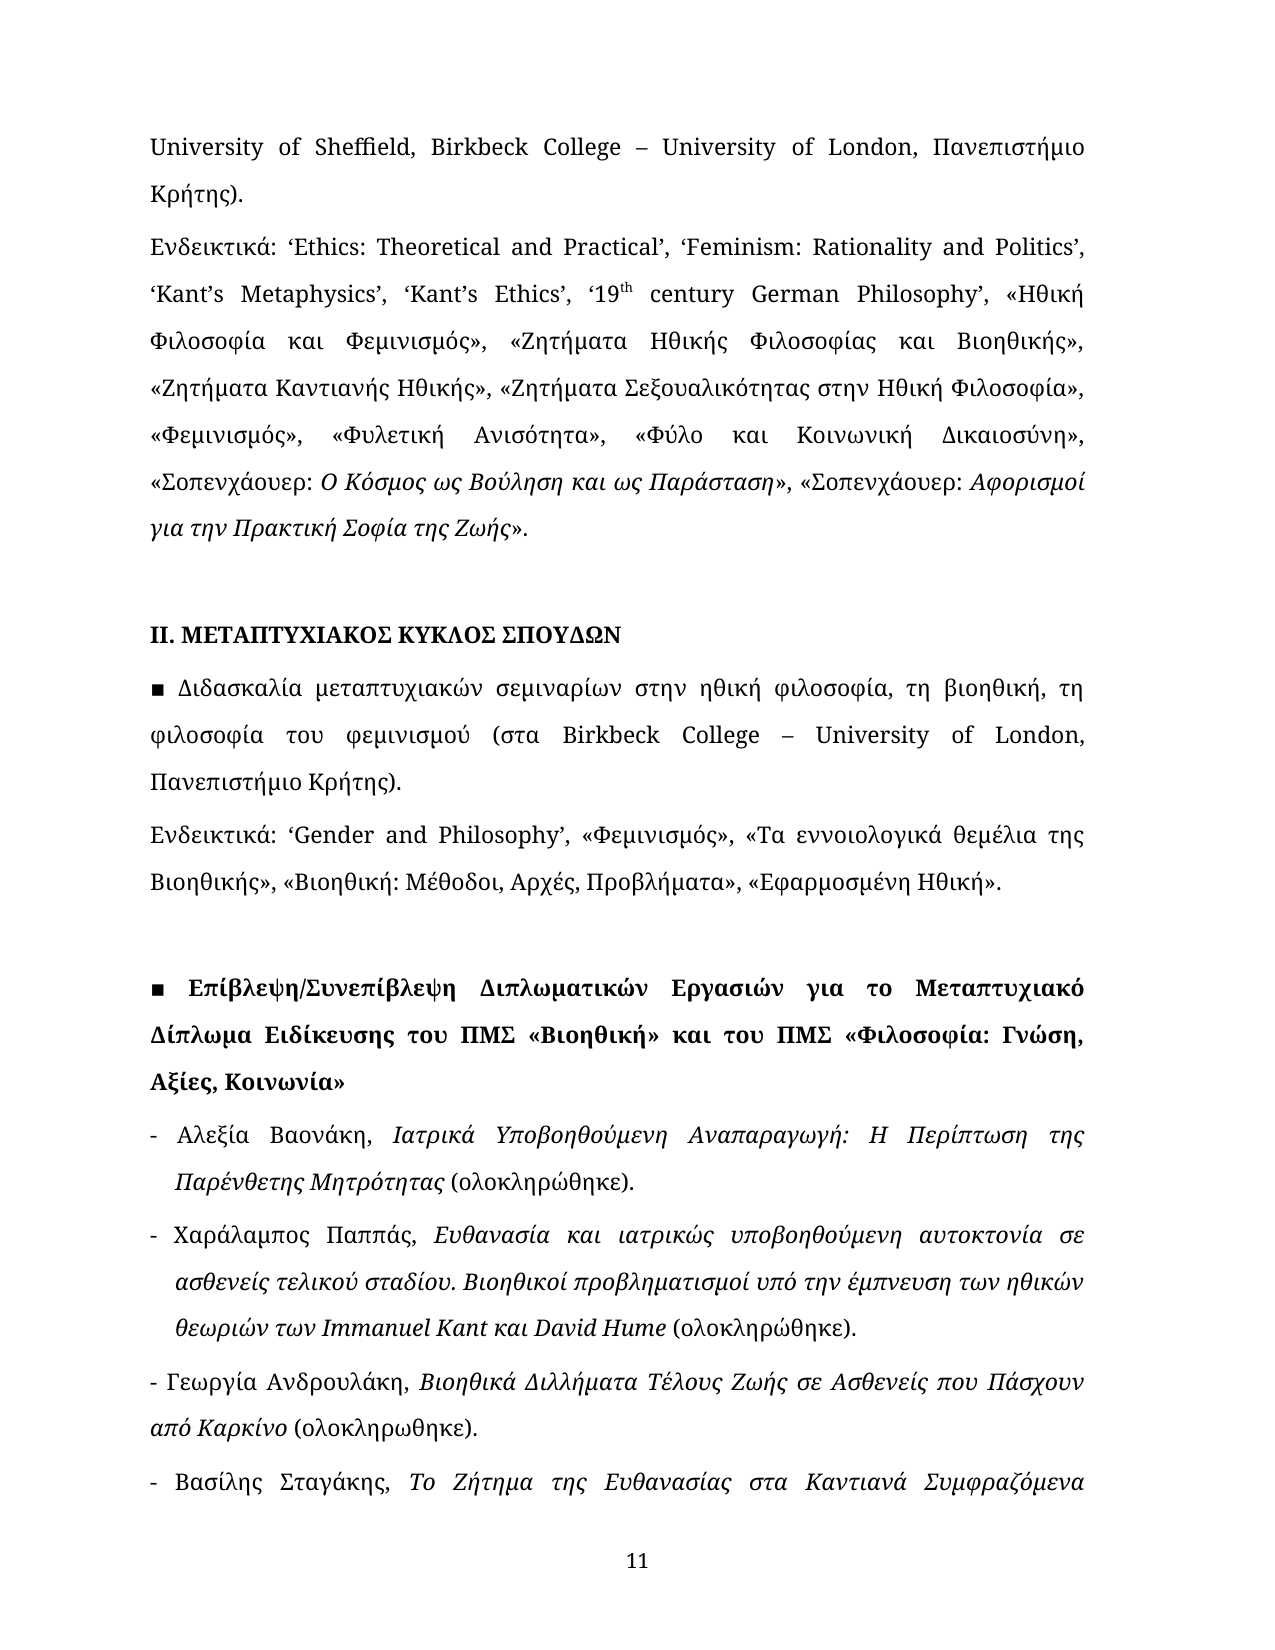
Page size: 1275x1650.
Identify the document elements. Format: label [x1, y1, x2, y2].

table_cell [138, 131, 1097, 1497]
